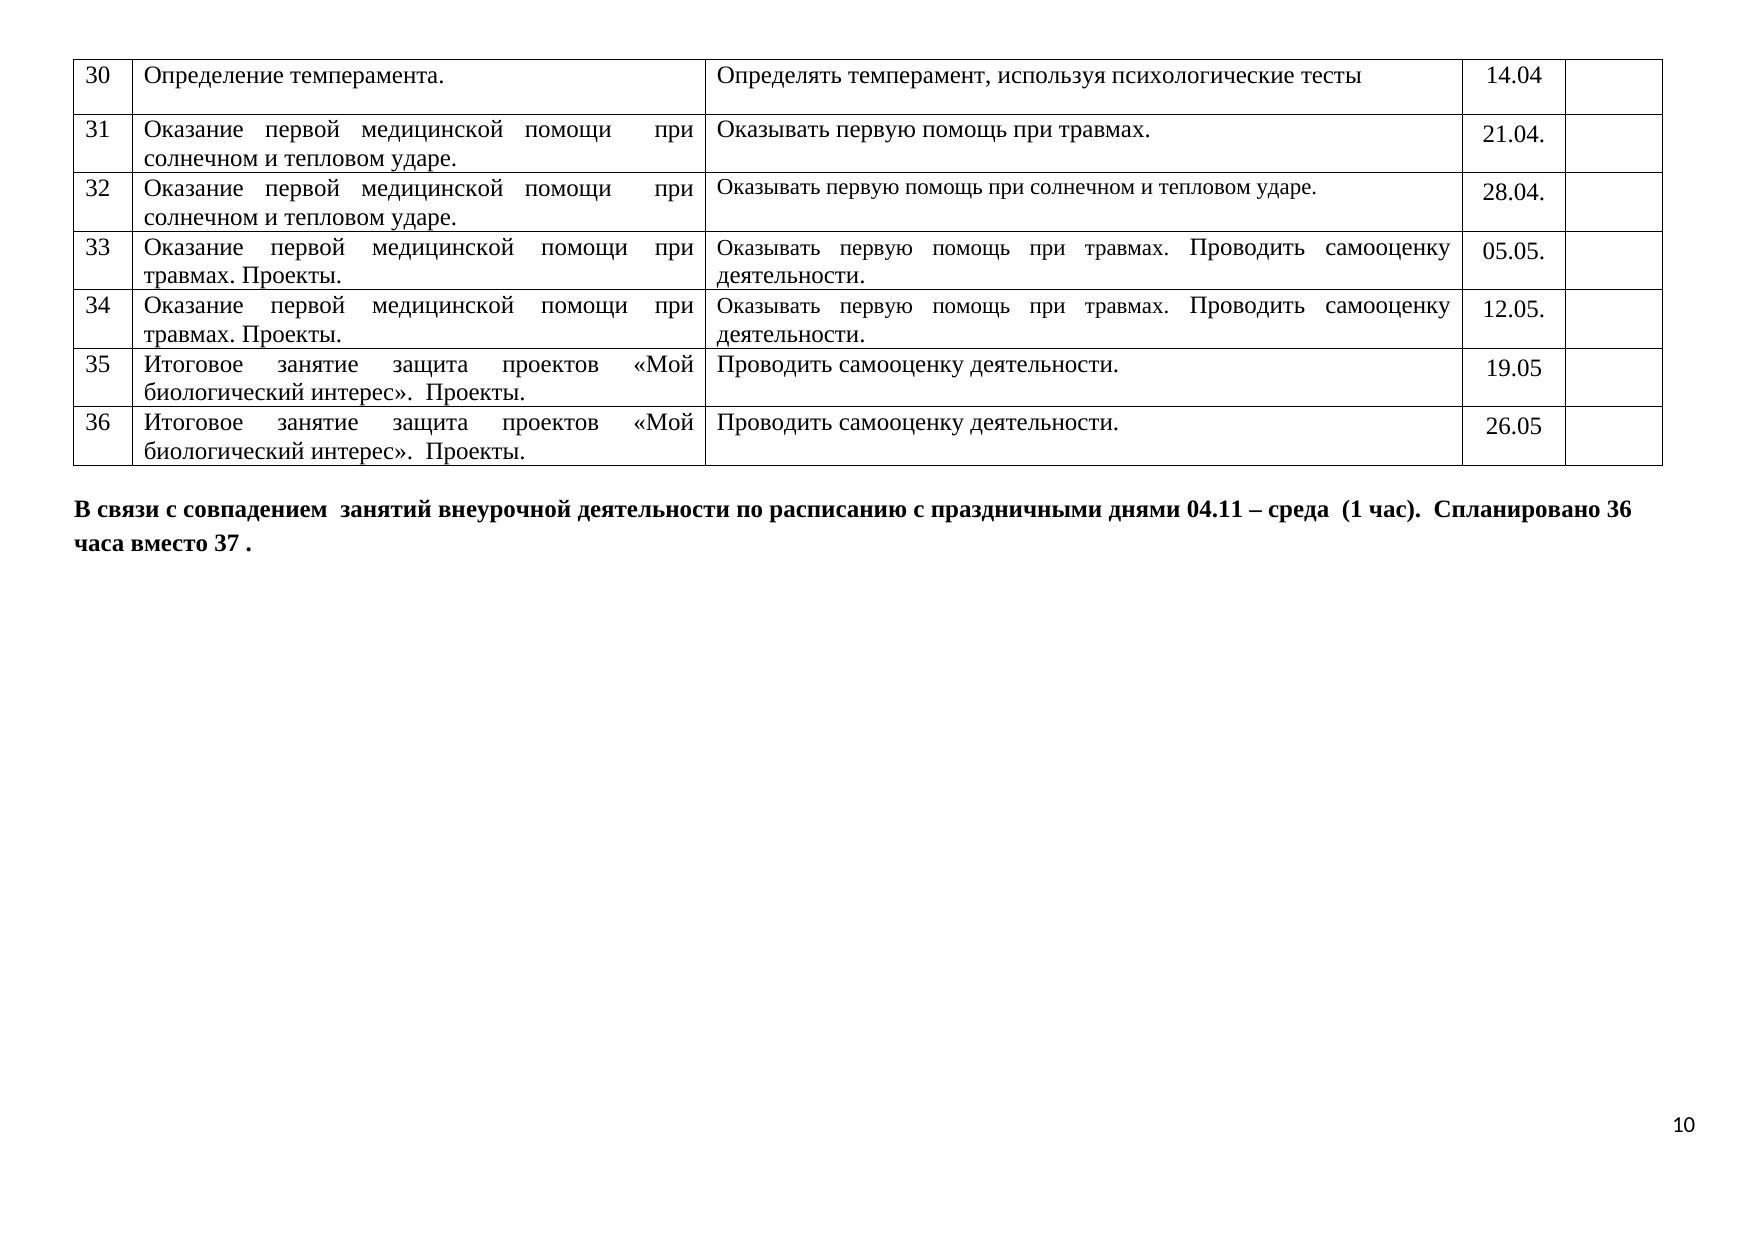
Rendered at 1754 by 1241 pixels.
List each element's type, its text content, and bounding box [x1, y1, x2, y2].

table_cell [1566, 173, 1662, 231]
table_cell 32 [74, 173, 132, 231]
table_cell 05.05. [1463, 232, 1565, 289]
table_cell 28.04. [1463, 173, 1565, 231]
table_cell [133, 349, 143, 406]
table_cell Оказывать первую помощь при солнечном и тепловом ударе. [706, 173, 1462, 231]
table_cell [1566, 407, 1662, 465]
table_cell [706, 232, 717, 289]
table_cell 26.05 [1463, 407, 1565, 465]
table_cell 35 [74, 349, 132, 406]
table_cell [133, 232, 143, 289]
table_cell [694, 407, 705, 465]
table_cell 34 [74, 290, 132, 348]
table_cell 31 [74, 115, 132, 172]
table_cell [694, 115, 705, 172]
table_cell 33 [74, 232, 132, 289]
table_cell 19.05 [1463, 349, 1565, 406]
table_cell Оказывать первую помощь при травмах. [706, 115, 1462, 172]
table_cell [1566, 290, 1662, 348]
table_cell [1566, 232, 1662, 289]
table_cell 14.04 [1463, 60, 1565, 113]
table_cell 30 [74, 60, 132, 113]
text В связи с совпадением занятий внеурочной деятельности по расписанию с праздничными днями 04.11 – среда (1 час). Спланировано 36 часа вместо 37 . [74, 494, 1695, 556]
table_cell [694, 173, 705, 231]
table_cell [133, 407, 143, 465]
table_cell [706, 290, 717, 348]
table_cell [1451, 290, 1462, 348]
table_cell [1566, 115, 1662, 172]
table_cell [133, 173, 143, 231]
table_cell 36 [74, 407, 132, 465]
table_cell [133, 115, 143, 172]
table_cell Проводить самооценку деятельности. [706, 349, 1462, 406]
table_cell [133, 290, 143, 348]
table_cell Проводить самооценку деятельности. [706, 407, 1462, 465]
table_cell 12.05. [1463, 290, 1565, 348]
table_cell [1566, 60, 1662, 113]
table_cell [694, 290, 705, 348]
table_cell [1566, 349, 1662, 406]
table_cell Определять темперамент, используя психологические тесты [706, 60, 1462, 113]
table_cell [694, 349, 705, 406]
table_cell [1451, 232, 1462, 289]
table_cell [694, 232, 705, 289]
table_cell 21.04. [1463, 115, 1565, 172]
table_cell Определение темперамента. [133, 60, 705, 113]
